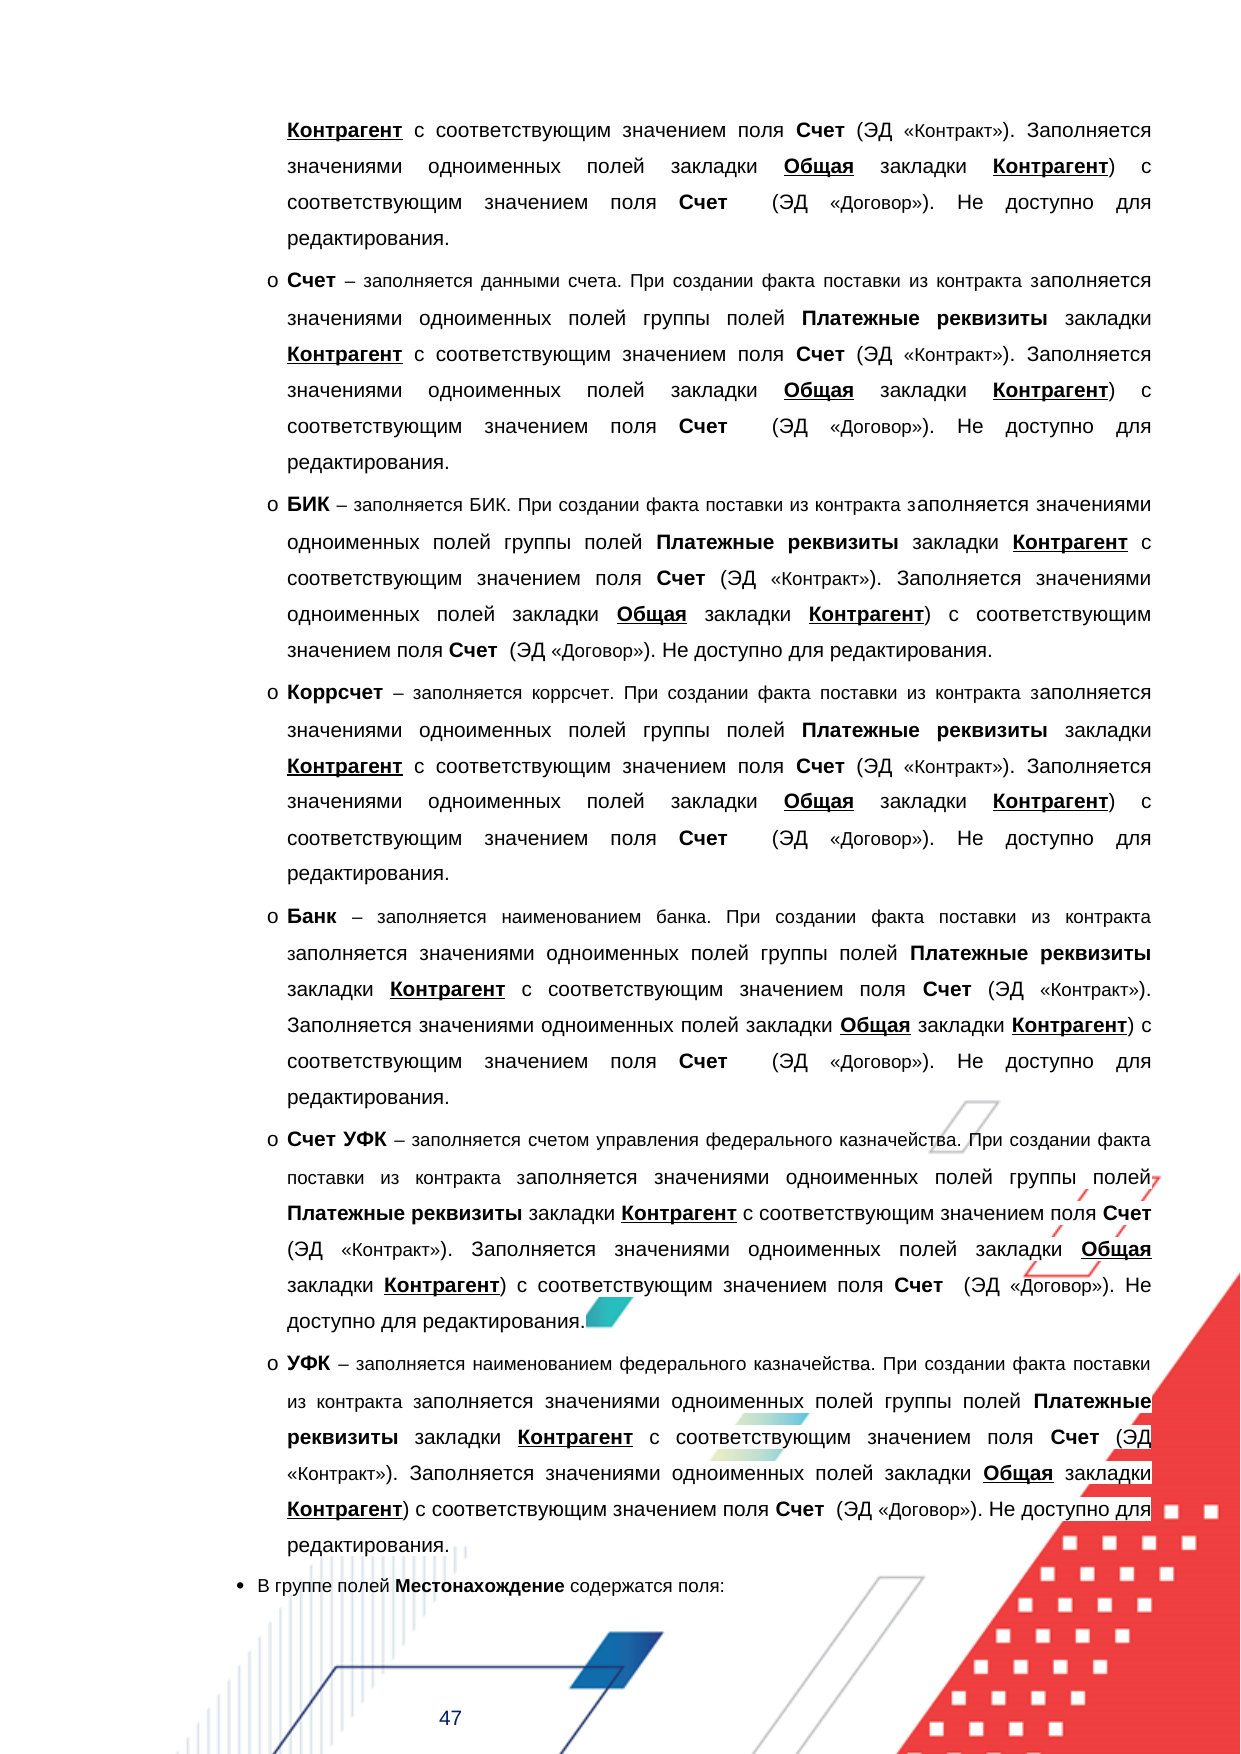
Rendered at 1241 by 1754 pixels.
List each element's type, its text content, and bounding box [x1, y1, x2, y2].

picture [0, 0, 1241, 1754]
list Счет – заполняется данными счета. При создании факта поставки из контракта заполняется значениями одноименных полей группы полей Платежные реквизиты закладки Контрагент с соответствующим значением поля Счет (ЭД «Контракт»). Заполняется значениями одноименных полей закладки Общая закладки Контрагент) с соответствующим значением поля Счет (ЭД «Договор»). Не доступно для редактирования. [266, 268, 1152, 474]
list Счет УФК – заполняется счетом управления федерального казначейства. При создании факта поставки из контракта заполняется значениями одноименных полей группы полей Платежные реквизиты закладки Контрагент с соответствующим значением поля Счет (ЭД «Контракт»). Заполняется значениями одноименных полей закладки Общая закладки Контрагент) с соответствующим значением поля Счет (ЭД «Договор»). Не доступно для редактирования. [266, 1127, 1152, 1333]
list Коррсчет – заполняется коррсчет. При создании факта поставки из контракта заполняется значениями одноименных полей группы полей Платежные реквизиты закладки Контрагент с соответствующим значением поля Счет (ЭД «Контракт»). Заполняется значениями одноименных полей закладки Общая закладки Контрагент) с соответствующим значением поля Счет (ЭД «Договор»). Не доступно для редактирования. [266, 680, 1152, 885]
list Банк – заполняется наименованием банка. При создании факта поставки из контракта заполняется значениями одноименных полей группы полей Платежные реквизиты закладки Контрагент с соответствующим значением поля Счет (ЭД «Контракт»). Заполняется значениями одноименных полей закладки Общая закладки Контрагент) с соответствующим значением поля Счет (ЭД «Договор»). Не доступно для редактирования. [266, 903, 1152, 1109]
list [266, 118, 1152, 250]
list УФК – заполняется наименованием федерального казначейства. При создании факта поставки из контракта заполняется значениями одноименных полей группы полей Платежные реквизиты закладки Контрагент с соответствующим значением поля Счет (ЭД «Контракт»). Заполняется значениями одноименных полей закладки Общая закладки Контрагент) с соответствующим значением поля Счет (ЭД «Договор»). Не доступно для редактирования. [266, 1351, 1152, 1556]
list В группе полей Местонахождение содержатся поля: [237, 1575, 1152, 1596]
list БИК – заполняется БИК. При создании факта поставки из контракта заполняется значениями одноименных полей группы полей Платежные реквизиты закладки Контрагент с соответствующим значением поля Счет (ЭД «Контракт»). Заполняется значениями одноименных полей закладки Общая закладки Контрагент) с соответствующим значением поля Счет (ЭД «Договор»). Не доступно для редактирования. [266, 492, 1152, 661]
